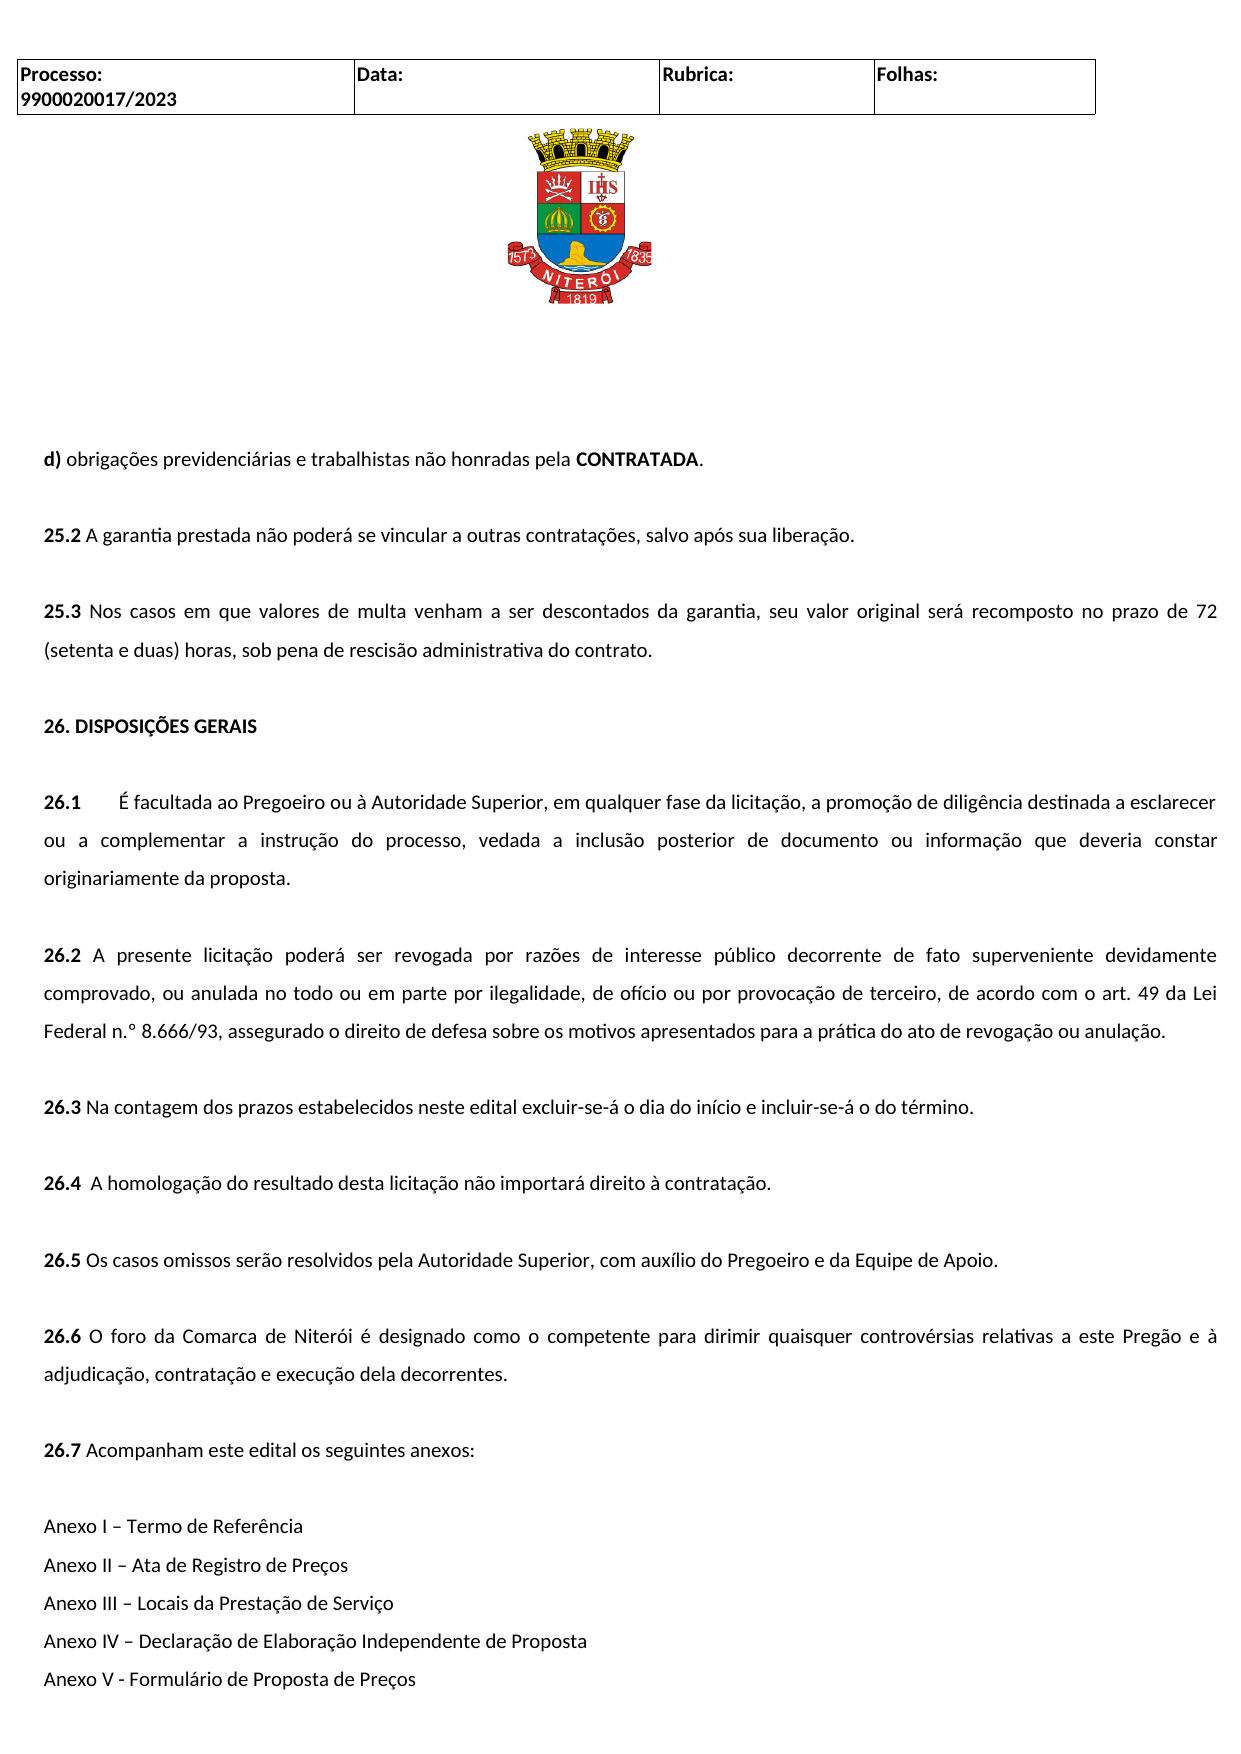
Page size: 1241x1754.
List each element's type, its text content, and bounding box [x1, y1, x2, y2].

text 26.2 A presente licitação poderá ser revogada por razões de interesse público decorrente de fato superveniente devidamente comprovado, ou anulada no todo ou em parte por ilegalidade, de ofício ou por provocação de terceiro, de acordo com o art. 49 da Lei Federal n.º 8.666/93, assegurado o direito de defesa sobre os motivos apresentados para a prática do ato de revogação ou anulação. [44, 942, 1219, 1043]
text Anexo III – Locais da Prestação de Serviço [44, 1590, 1219, 1615]
text 26.7 Acompanham este edital os seguintes anexos: [44, 1437, 1219, 1463]
text Anexo I – Termo de Referência [44, 1514, 1219, 1539]
text 26.5 Os casos omissos serão resolvidos pela Autoridade Superior, com auxílio do Pregoeiro e da Equipe de Apoio. [44, 1247, 1219, 1272]
text d) obrigações previdenciárias e trabalhistas não honradas pela CONTRATADA. [44, 446, 1219, 472]
text Anexo IV – Declaração de Elaboração Independente de Proposta [44, 1628, 1219, 1653]
picture [507, 128, 652, 304]
text 25.3 Nos casos em que valores de multa venham a ser descontados da garantia, seu valor original será recomposto no prazo de 72 (setenta e duas) horas, sob pena de rescisão administrativa do contrato. [44, 599, 1219, 662]
text 26.3 Na contagem dos prazos estabelecidos neste edital excluir-se-á o dia do início e incluir-se-á o do término. [44, 1094, 1219, 1120]
text 25.2 A garantia prestada não poderá se vincular a outras contratações, salvo após sua liberação. [44, 522, 1219, 548]
text 26.1 É facultada ao Pregoeiro ou à Autoridade Superior, em qualquer fase da licitação, a promoção de diligência destinada a esclarecer ou a complementar a instrução do processo, vedada a inclusão posterior de documento ou informação que deveria constar originariamente da proposta. [44, 789, 1219, 891]
text Anexo V - Formulário de Proposta de Preços [44, 1666, 1219, 1692]
text 26. DISPOSIÇÕES GERAIS [44, 713, 1219, 738]
text 26.6 O foro da Comarca de Niterói é designado como o competente para dirimir quaisquer controvérsias relativas a este Pregão e à adjudicação, contratação e execução dela decorrentes. [44, 1323, 1219, 1387]
text Anexo II – Ata de Registro de Preços [44, 1552, 1219, 1577]
text 26.4 A homologação do resultado desta licitação não importará direito à contratação. [44, 1171, 1219, 1196]
